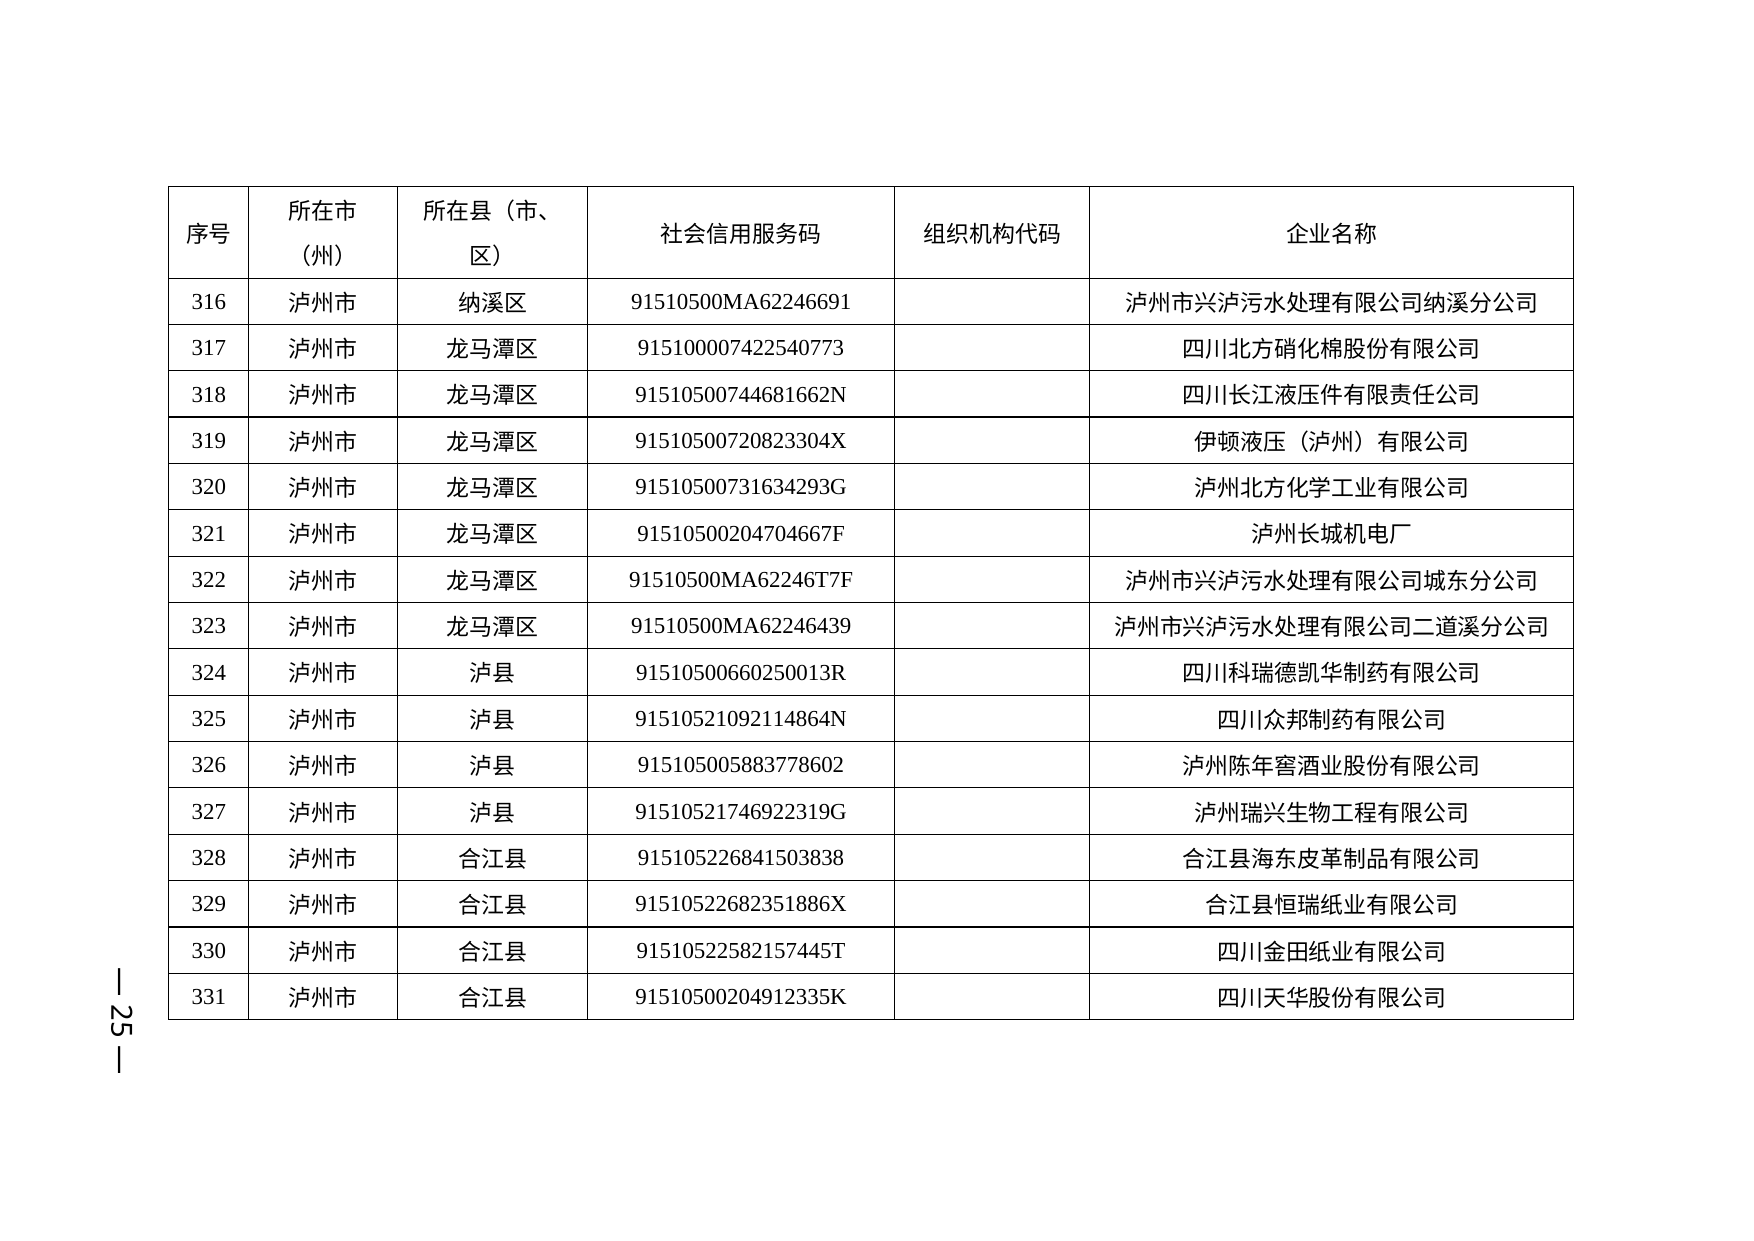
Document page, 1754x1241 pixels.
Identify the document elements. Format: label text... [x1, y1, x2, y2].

table_cell 324 [169, 649, 248, 694]
table_cell 91510521746922319G [588, 788, 894, 834]
table_cell [895, 696, 1089, 741]
table_cell 泸州市 [249, 742, 397, 787]
table_cell 泸州市 [249, 418, 397, 463]
table_cell 泸州市 [249, 974, 397, 1019]
table_header 所在县（市、区） [398, 187, 587, 277]
table_header 所在市（州） [249, 187, 397, 277]
table_cell 91510500204704667F [588, 510, 894, 556]
table_cell 合江县海东皮革制品有限公司 [1090, 835, 1573, 880]
table_cell [895, 788, 1089, 834]
table_cell 泸县 [398, 696, 587, 741]
table_cell 泸州长城机电厂 [1090, 510, 1573, 556]
table_cell 91510500731634293G [588, 464, 894, 509]
table_cell [895, 974, 1089, 1019]
table_cell 龙马潭区 [398, 510, 587, 556]
table_cell [895, 603, 1089, 648]
table_cell 泸县 [398, 649, 587, 694]
table_header 社会信用服务码 [588, 187, 894, 277]
table_cell 四川科瑞德凯华制药有限公司 [1090, 649, 1573, 694]
table_cell 329 [169, 881, 248, 926]
table_cell 327 [169, 788, 248, 834]
table_cell 91510500204912335K [588, 974, 894, 1019]
table_cell 龙马潭区 [398, 603, 587, 648]
table_cell 321 [169, 510, 248, 556]
table_cell 91510522682351886X [588, 881, 894, 926]
table_cell 泸州市兴泸污水处理有限公司城东分公司 [1090, 557, 1573, 602]
table_cell 泸县 [398, 742, 587, 787]
table_cell 合江县 [398, 835, 587, 880]
table_cell 323 [169, 603, 248, 648]
table_cell 91510500MA62246439 [588, 603, 894, 648]
table_cell 泸州市兴泸污水处理有限公司二道溪分公司 [1090, 603, 1573, 648]
table_cell 泸州市 [249, 464, 397, 509]
table_cell [895, 464, 1089, 509]
table_cell 泸州市 [249, 649, 397, 694]
table_cell 320 [169, 464, 248, 509]
table_cell 316 [169, 279, 248, 324]
table_cell [895, 510, 1089, 556]
table_cell 合江县 [398, 928, 587, 973]
table_cell [895, 881, 1089, 926]
table_cell 合江县 [398, 881, 587, 926]
table_cell 91510521092114864N [588, 696, 894, 741]
table_cell 318 [169, 371, 248, 416]
table_cell 纳溪区 [398, 279, 587, 324]
table_cell 322 [169, 557, 248, 602]
table_cell 328 [169, 835, 248, 880]
table_cell [895, 325, 1089, 370]
table_cell [895, 279, 1089, 324]
table_cell 泸州市 [249, 788, 397, 834]
table_cell [895, 742, 1089, 787]
table_cell 317 [169, 325, 248, 370]
table_cell 泸州市兴泸污水处理有限公司纳溪分公司 [1090, 279, 1573, 324]
table_cell 915105226841503838 [588, 835, 894, 880]
table_cell 四川北方硝化棉股份有限公司 [1090, 325, 1573, 370]
table_cell 泸州市 [249, 928, 397, 973]
table_header 企业名称 [1090, 187, 1573, 277]
table_cell 合江县 [398, 974, 587, 1019]
table_cell 91510500MA62246T7F [588, 557, 894, 602]
table_cell 泸县 [398, 788, 587, 834]
table_cell 325 [169, 696, 248, 741]
table_cell 915100007422540773 [588, 325, 894, 370]
table_cell 伊顿液压（泸州）有限公司 [1090, 418, 1573, 463]
table_header 序号 [169, 187, 248, 277]
table_cell 泸州市 [249, 279, 397, 324]
table_cell 泸州市 [249, 881, 397, 926]
table_cell 龙马潭区 [398, 325, 587, 370]
table_cell 泸州市 [249, 603, 397, 648]
table_cell 泸州陈年窖酒业股份有限公司 [1090, 742, 1573, 787]
table_cell 泸州市 [249, 696, 397, 741]
table_cell 91510500660250013R [588, 649, 894, 694]
table_cell [895, 418, 1089, 463]
table_cell [895, 371, 1089, 416]
table_cell 泸州瑞兴生物工程有限公司 [1090, 788, 1573, 834]
table_cell [895, 928, 1089, 973]
table_cell 326 [169, 742, 248, 787]
table_cell [895, 835, 1089, 880]
table_cell [895, 557, 1089, 602]
table_cell 四川长江液压件有限责任公司 [1090, 371, 1573, 416]
table_cell 泸州市 [249, 325, 397, 370]
table_cell 四川天华股份有限公司 [1090, 974, 1573, 1019]
table_cell 331 [169, 974, 248, 1019]
table_cell 龙马潭区 [398, 557, 587, 602]
table_cell 龙马潭区 [398, 464, 587, 509]
table_cell 泸州市 [249, 371, 397, 416]
table_cell 915105005883778602 [588, 742, 894, 787]
table_cell 泸州市 [249, 557, 397, 602]
table_header 组织机构代码 [895, 187, 1089, 277]
table_cell 龙马潭区 [398, 371, 587, 416]
table_cell 合江县恒瑞纸业有限公司 [1090, 881, 1573, 926]
table_cell 泸州北方化学工业有限公司 [1090, 464, 1573, 509]
table_cell 泸州市 [249, 835, 397, 880]
table_cell 四川众邦制药有限公司 [1090, 696, 1573, 741]
table_cell 泸州市 [249, 510, 397, 556]
table_cell [895, 649, 1089, 694]
table_cell 91510500744681662N [588, 371, 894, 416]
table_cell 91510500MA62246691 [588, 279, 894, 324]
table_cell 龙马潭区 [398, 418, 587, 463]
table_cell 91510500720823304X [588, 418, 894, 463]
table_cell 91510522582157445T [588, 928, 894, 973]
table_cell 四川金田纸业有限公司 [1090, 928, 1573, 973]
table_cell 330 [169, 928, 248, 973]
table_cell 319 [169, 418, 248, 463]
